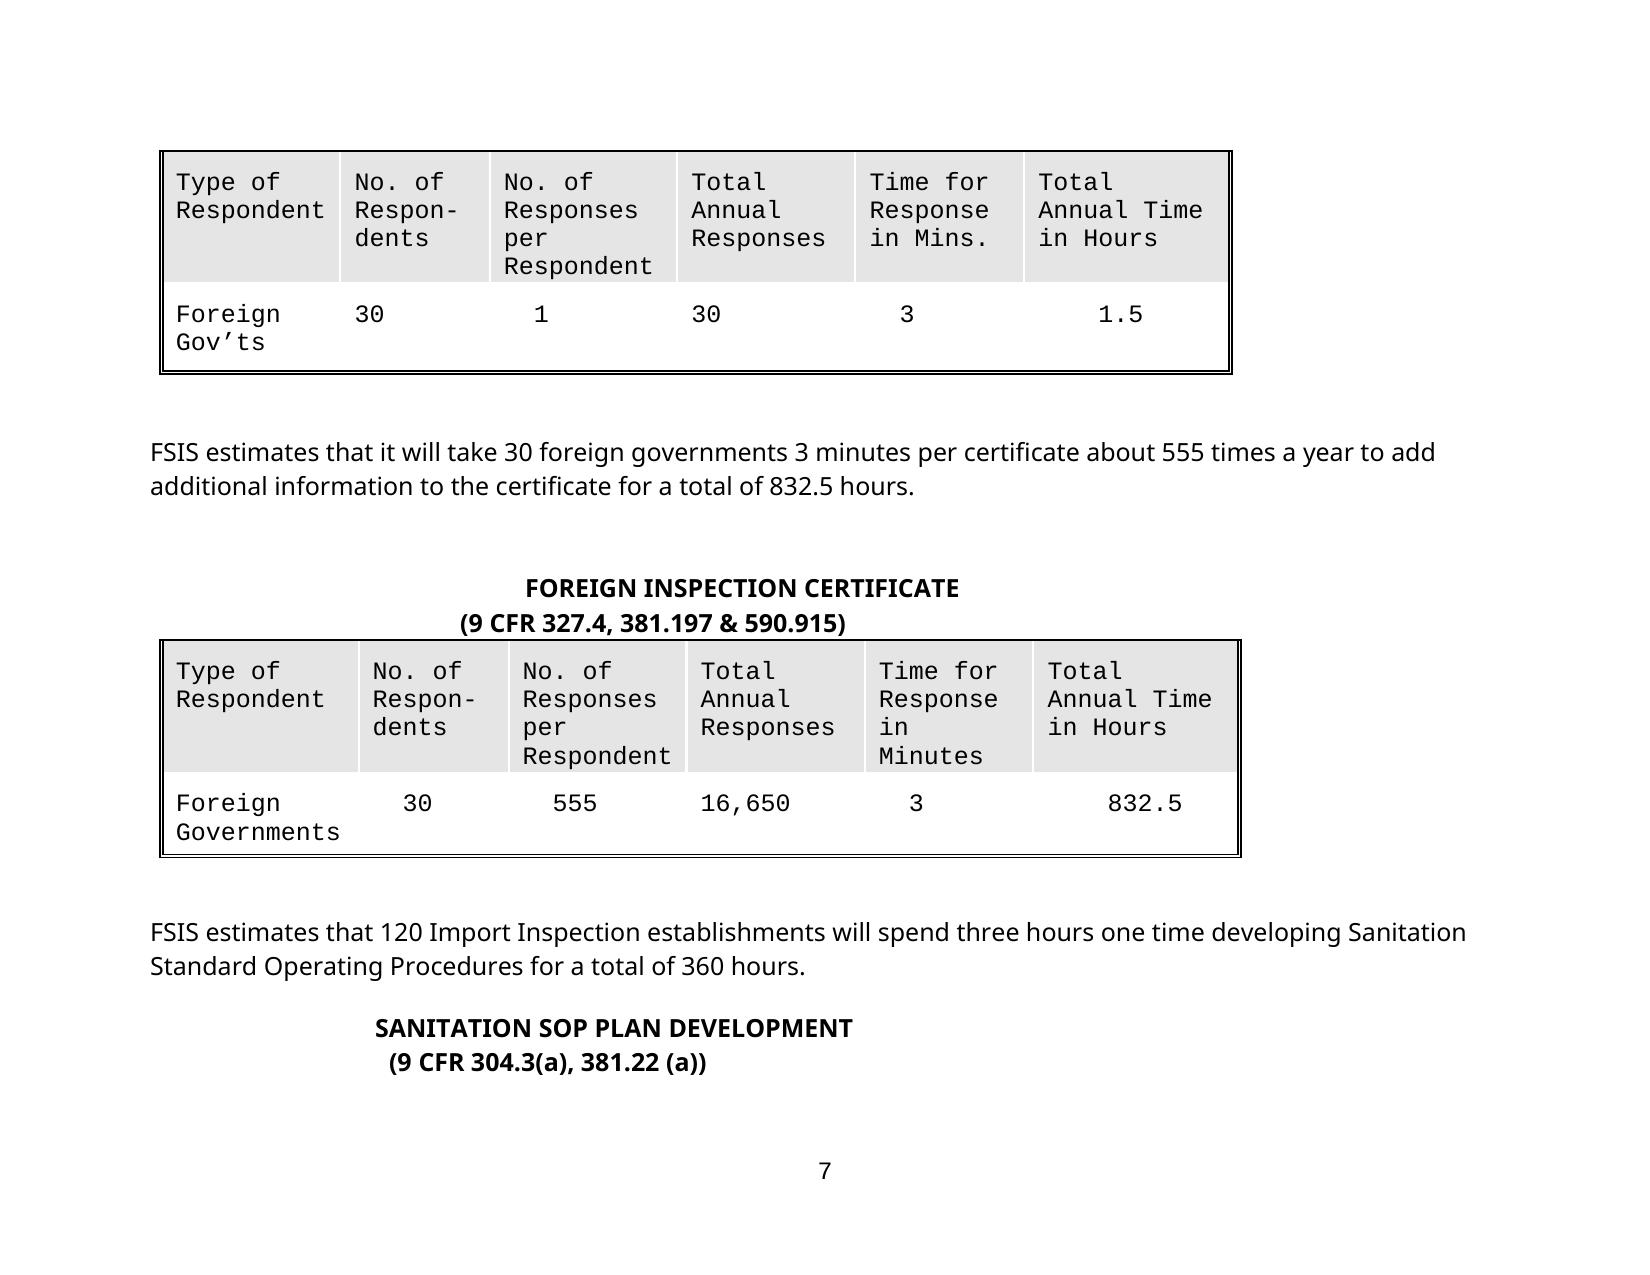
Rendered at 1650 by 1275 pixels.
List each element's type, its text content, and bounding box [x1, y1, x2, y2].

table_header Total Annual Time in Hours [1034, 641, 1237, 772]
text (9 CFR 304.3(a), 381.22 (a)) [150, 1045, 1500, 1079]
table_cell 3 [856, 285, 1023, 370]
table_header Total Annual Time in Hours [1025, 152, 1228, 282]
table_cell 555 [510, 774, 685, 853]
table_header Total Annual Responses [678, 152, 854, 282]
table_header No. of Responses per Respondent [510, 641, 685, 772]
table_cell 1.5 [1025, 285, 1228, 370]
table_cell 30 [678, 285, 854, 370]
text SANITATION SOP PLAN DEVELOPMENT [300, 1011, 1500, 1045]
table_cell Foreign Governments [164, 774, 358, 853]
table_header Time for Response in Mins. [856, 152, 1023, 282]
table_header Time for Response in Minutes [866, 641, 1032, 772]
table_cell Foreign Gov’ts [164, 285, 339, 370]
table_header Type of Respondent [164, 641, 358, 772]
table_cell 832.5 [1034, 774, 1237, 853]
text FSIS estimates that 120 Import Inspection establishments will spend three hours one time developing Sanitation Standard Operating Procedures for a total of 360 hours. [150, 914, 1500, 983]
table_header Type of Respondent [164, 152, 339, 282]
text FOREIGN INSPECTION CERTIFICATE [450, 571, 1500, 605]
table_header Total Annual Responses [688, 641, 864, 772]
table_cell 30 [360, 774, 508, 853]
text (9 CFR 327.4, 381.197 & 590.915) [150, 605, 1500, 639]
table_header No. of Respon-dents [341, 152, 489, 282]
table_cell 1 [491, 285, 676, 370]
table_cell 3 [866, 774, 1032, 853]
table_cell 16,650 [688, 774, 864, 853]
table_header No. of Responses per Respondent [491, 152, 676, 282]
table_cell 30 [341, 285, 489, 370]
text FSIS estimates that it will take 30 foreign governments 3 minutes per certificate about 555 times a year to add additional information to the certificate for a total of 832.5 hours. [150, 435, 1500, 503]
table_header No. of Respon-dents [360, 641, 508, 772]
